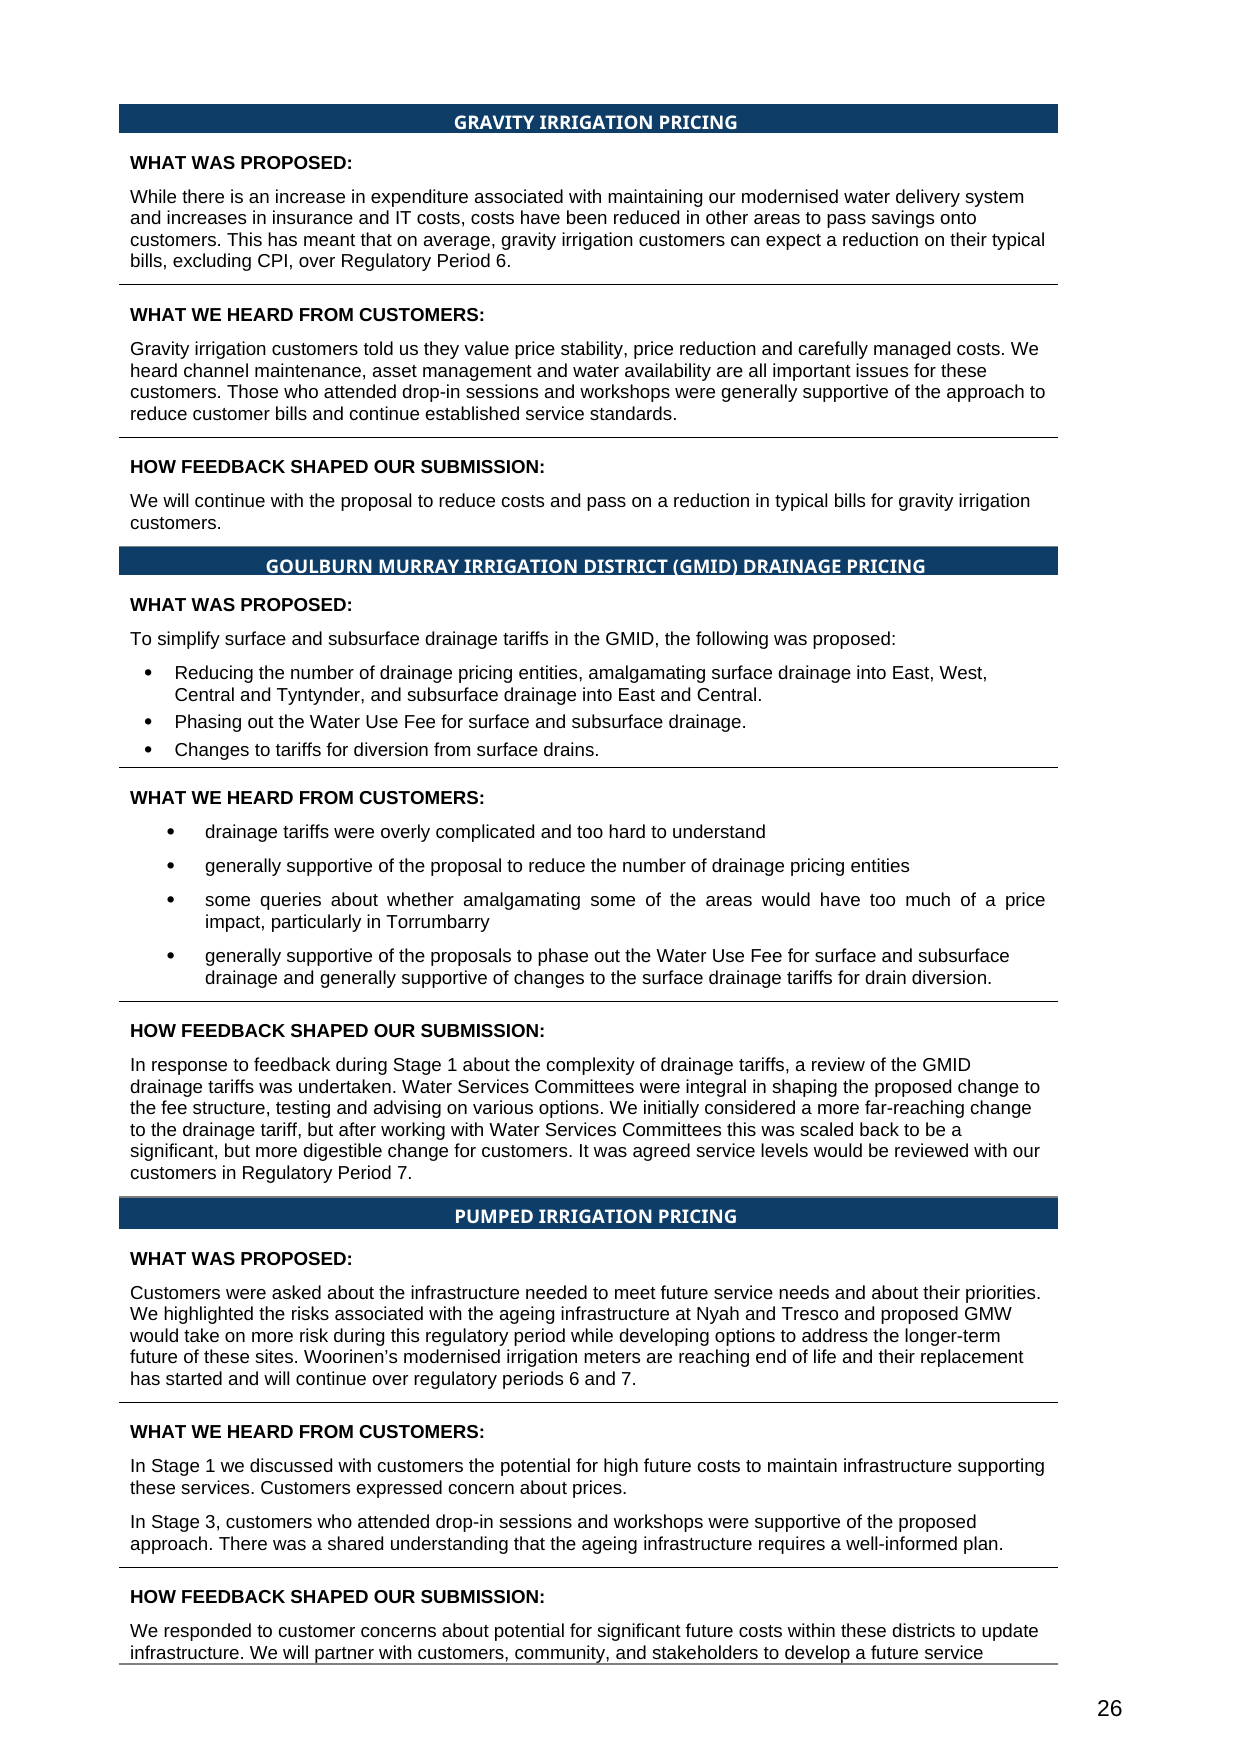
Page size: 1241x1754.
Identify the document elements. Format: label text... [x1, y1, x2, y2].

table_cell WHAT WAS PROPOSED: To simplify surface and subsurface drainage tariffs in the GMID, the following was proposed: Reducing the number of drainage pricing entities, amalgamating surface drainage into East, West, Central and Tyntynder, and subsurface drainage into East and Central. Phasing out the Water Use Fee for surface and subsurface drainage. Changes to tariffs for diversion from surface drains. [119, 575, 1058, 767]
table_cell HOW FEEDBACK SHAPED OUR SUBMISSION: We will continue with the proposal to reduce costs and pass on a reduction in typical bills for gravity irrigation customers. [119, 438, 1058, 546]
table_cell WHAT WAS PROPOSED: Customers were asked about the infrastructure needed to meet future service needs and about their priorities. We highlighted the risks associated with the ageing infrastructure at Nyah and Tresco and proposed GMW would take on more risk during this regulatory period while developing options to address the longer-term future of these sites. Woorinen’s modernised irrigation meters are reaching end of life and their replacement has started and will continue over regulatory periods 6 and 7. [119, 1229, 1058, 1402]
table_cell WHAT WE HEARD FROM CUSTOMERS: Gravity irrigation customers told us they value price stability, price reduction and carefully managed costs. We heard channel maintenance, asset management and water availability are all important issues for these customers. Those who attended drop-in sessions and workshops were generally supportive of the approach to reduce customer bills and continue established service standards. [119, 285, 1058, 437]
table_cell WHAT WE HEARD FROM CUSTOMERS: drainage tariffs were overly complicated and too hard to understand generally supportive of the proposal to reduce the number of drainage pricing entities some queries about whether amalgamating some of the areas would have too much of a price impact, particularly in Torrumbarry generally supportive of the proposals to phase out the Water Use Fee for surface and subsurface drainage and generally supportive of changes to the surface drainage tariffs for drain diversion. [119, 768, 1058, 1001]
table_cell WHAT WE HEARD FROM CUSTOMERS: In Stage 1 we discussed with customers the potential for high future costs to maintain infrastructure supporting these services. Customers expressed concern about prices. In Stage 3, customers who attended drop-in sessions and workshops were supportive of the proposed approach. There was a shared understanding that the ageing infrastructure requires a well-informed plan. [119, 1403, 1058, 1567]
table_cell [119, 1568, 1058, 1663]
table_cell HOW FEEDBACK SHAPED OUR SUBMISSION: In response to feedback during Stage 1 about the complexity of drainage tariffs, a review of the GMID drainage tariffs was undertaken. Water Services Committees were integral in shaping the proposed change to the fee structure, testing and advising on various options. We initially considered a more far-reaching change to the drainage tariff, but after working with Water Services Committees this was scaled back to be a significant, but more digestible change for customers. It was agreed service levels would be reviewed with our customers in Regulatory Period 7. [119, 1002, 1058, 1196]
table_cell goulburn murray irrigation district (gmid) drainage PRICING [119, 547, 1058, 575]
table_cell WHAT WAS PROPOSED: While there is an increase in expenditure associated with maintaining our modernised water delivery system and increases in insurance and IT costs, costs have been reduced in other areas to pass savings onto customers. This has meant that on average, gravity irrigation customers can expect a reduction on their typical bills, excluding CPI, over Regulatory Period 6. [119, 133, 1058, 284]
table_cell Gravity irrigation pricing [119, 104, 1058, 133]
table_cell PUMPED IRRIGATION pricing [119, 1198, 1058, 1229]
